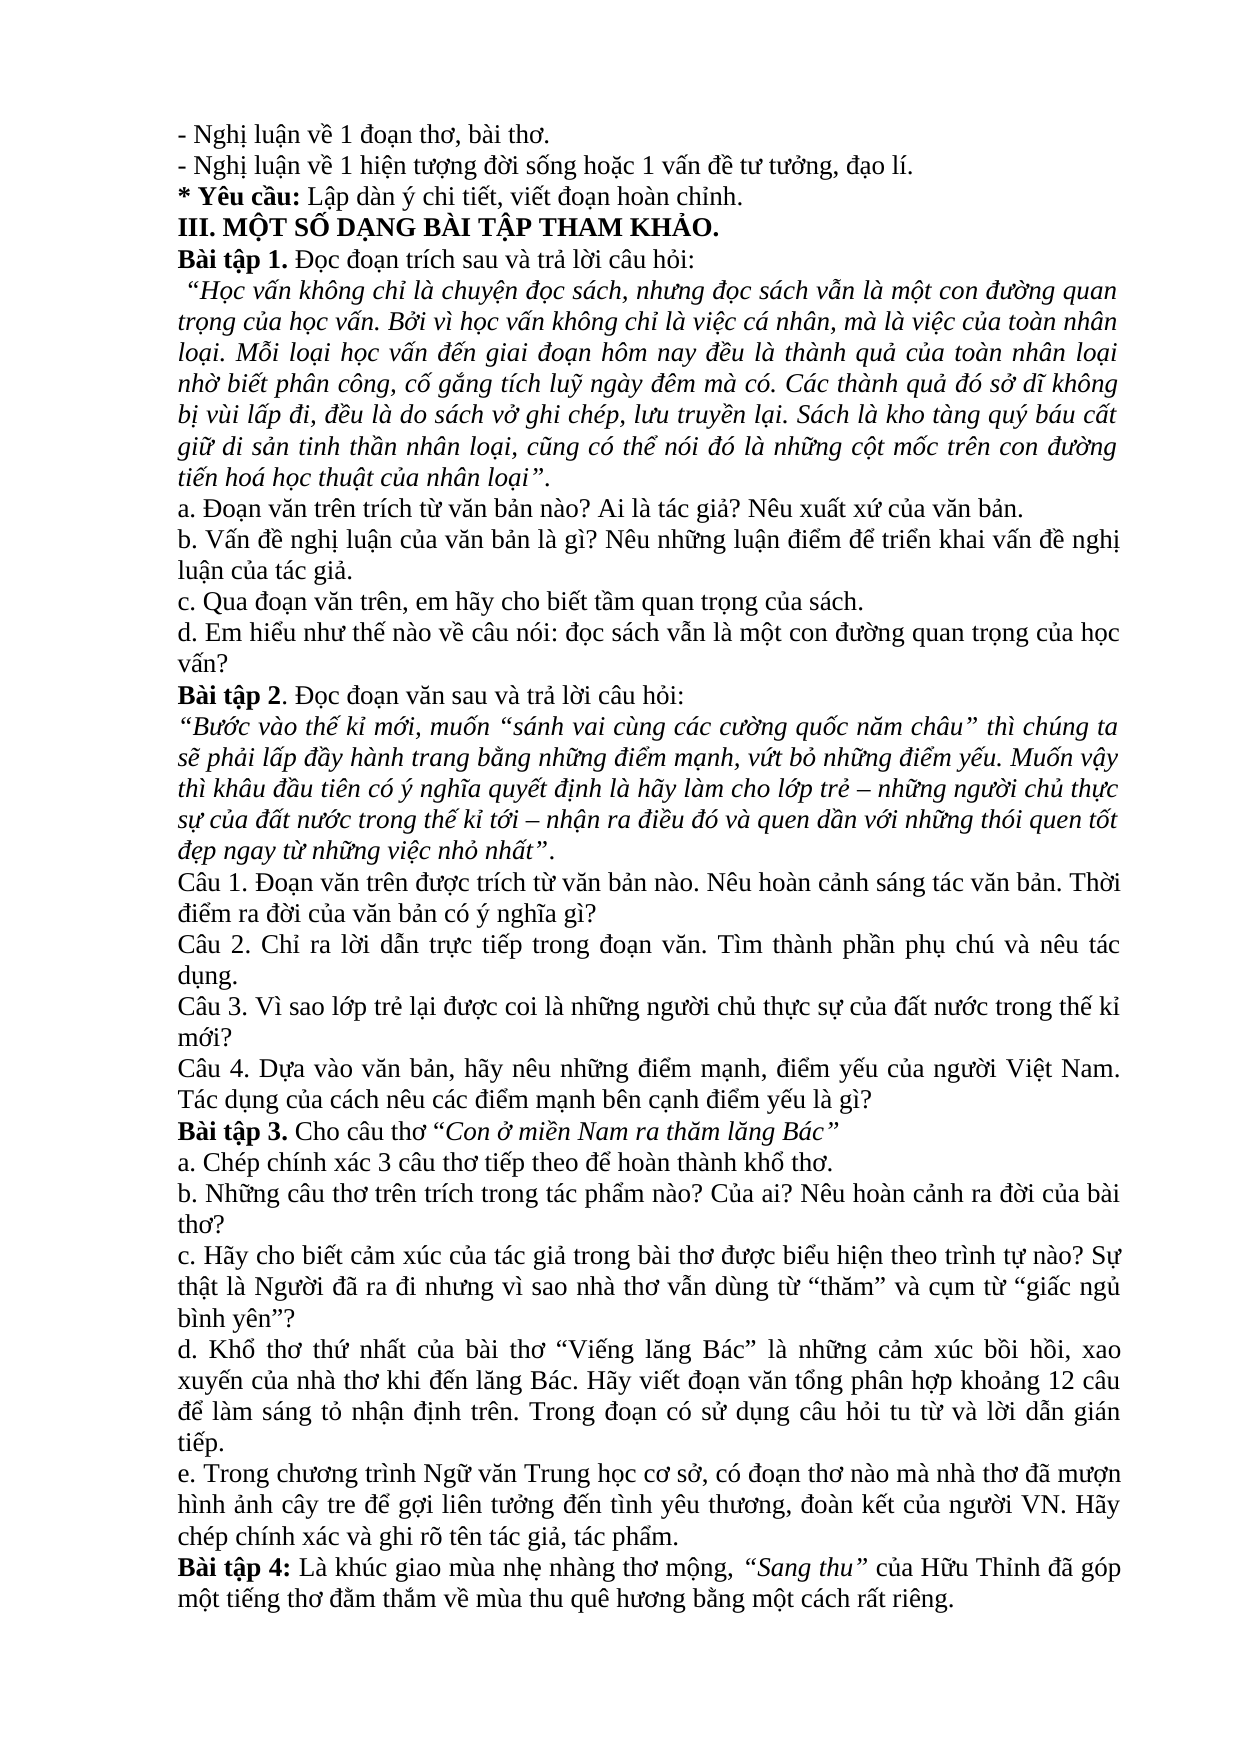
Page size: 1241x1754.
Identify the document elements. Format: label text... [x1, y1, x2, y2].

text Bài tập 1. Đọc đoạn trích sau và trả lời câu hỏi: [177, 243, 1122, 274]
text a. Chép chính xác 3 câu thơ tiếp theo để hoàn thành khổ thơ. [177, 1146, 1122, 1177]
text b. Vấn đề nghị luận của văn bản là gì? Nêu những luận điểm để triển khai vấn đề nghị luận của tác giả. [177, 523, 1122, 585]
text Bài tập 3. Cho câu thơ “Con ở miền Nam ra thăm lăng Bác” [177, 1115, 1122, 1146]
text * Yêu cầu: Lập dàn ý chi tiết, viết đoạn hoàn chỉnh. [177, 180, 1122, 212]
text Câu 3. Vì sao lớp trẻ lại được coi là những người chủ thực sự của đất nước trong thế kỉ mới? [177, 990, 1122, 1052]
text Bài tập 4: Là khúc giao mùa nhẹ nhàng thơ mộng, “Sang thu” của Hữu Thỉnh đã góp một tiếng thơ đằm thắm về mùa thu quê hương bằng một cách rất riêng. [177, 1551, 1122, 1613]
text e. Trong chương trình Ngữ văn Trung học cơ sở, có đoạn thơ nào mà nhà thơ đã mượn hình ảnh cây tre để gợi liên tưởng đến tình yêu thương, đoàn kết của người VN. Hãy chép chính xác và ghi rõ tên tác giả, tác phẩm. [177, 1457, 1122, 1551]
text - Nghị luận về 1 đoạn thơ, bài thơ. [177, 118, 1122, 149]
text b. Những câu thơ trên trích trong tác phẩm nào? Của ai? Nêu hoàn cảnh ra đời của bài thơ? [177, 1177, 1122, 1239]
text Câu 4. Dựa vào văn bản, hãy nêu những điểm mạnh, điểm yếu của người Việt Nam. Tác dụng của cách nêu các điểm mạnh bên cạnh điểm yếu là gì? [177, 1052, 1122, 1115]
text Bài tập 2. Đọc đoạn văn sau và trả lời câu hỏi: [177, 679, 1122, 710]
text c. Hãy cho biết cảm xúc của tác giả trong bài thơ được biểu hiện theo trình tự nào? Sự thật là Người đã ra đi nhưng vì sao nhà thơ vẫn dùng từ “thăm” và cụm từ “giấc ngủ bình yên”? [177, 1239, 1122, 1333]
text Câu 1. Đoạn văn trên được trích từ văn bản nào. Nêu hoàn cảnh sáng tác văn bản. Thời điểm ra đời của văn bản có ý nghĩa gì? [177, 866, 1122, 928]
text d. Khổ thơ thứ nhất của bài thơ “Viếng lăng Bác” là những cảm xúc bồi hồi, xao xuyến của nhà thơ khi đến lăng Bác. Hãy viết đoạn văn tổng phân hợp khoảng 12 câu để làm sáng tỏ nhận định trên. Trong đoạn có sử dụng câu hỏi tu từ và lời dẫn gián tiếp. [177, 1333, 1122, 1457]
text Câu 2. Chỉ ra lời dẫn trực tiếp trong đoạn văn. Tìm thành phần phụ chú và nêu tác dụng. [177, 928, 1122, 990]
text c. Qua đoạn văn trên, em hãy cho biết tầm quan trọng của sách. [177, 585, 1122, 616]
text a. Đoạn văn trên trích từ văn bản nào? Ai là tác giả? Nêu xuất xứ của văn bản. [177, 492, 1122, 523]
text “Bước vào thế kỉ mới, muốn “sánh vai cùng các cường quốc năm châu” thì chúng ta sẽ phải lấp đầy hành trang bằng những điểm mạnh, vứt bỏ những điểm yếu. Muốn vậy thì khâu đầu tiên có ý nghĩa quyết định là hãy làm cho lớp trẻ – những người chủ thực sự của đất nước trong thế kỉ tới – nhận ra điều đó và quen dần với những thói quen tốt đẹp ngay từ những việc nhỏ nhất”. [177, 710, 1122, 866]
text - Nghị luận về 1 hiện tượng đời sống hoặc 1 vấn đề tư tưởng, đạo lí. [177, 149, 1122, 180]
text III. MỘT SỐ DẠNG BÀI TẬP THAM KHẢO. [177, 212, 1122, 243]
text d. Em hiểu như thế nào về câu nói: đọc sách vẫn là một con đường quan trọng của học vấn? [177, 616, 1122, 679]
text “Học vấn không chỉ là chuyện đọc sách, nhưng đọc sách vẫn là một con đường quan trọng của học vấn. Bởi vì học vấn không chỉ là việc cá nhân, mà là việc của toàn nhân loại. Mỗi loại học vấn đến giai đoạn hôm nay đều là thành quả của toàn nhân loại nhờ biết phân công, cố gắng tích luỹ ngày đêm mà có. Các thành quả đó sở dĩ không bị vùi lấp đi, đều là do sách vở ghi chép, lưu truyền lại. Sách là kho tàng quý báu cất giữ di sản tinh thần nhân loại, cũng có thể nói đó là những cột mốc trên con đường tiến hoá học thuật của nhân loại”. [177, 274, 1122, 492]
